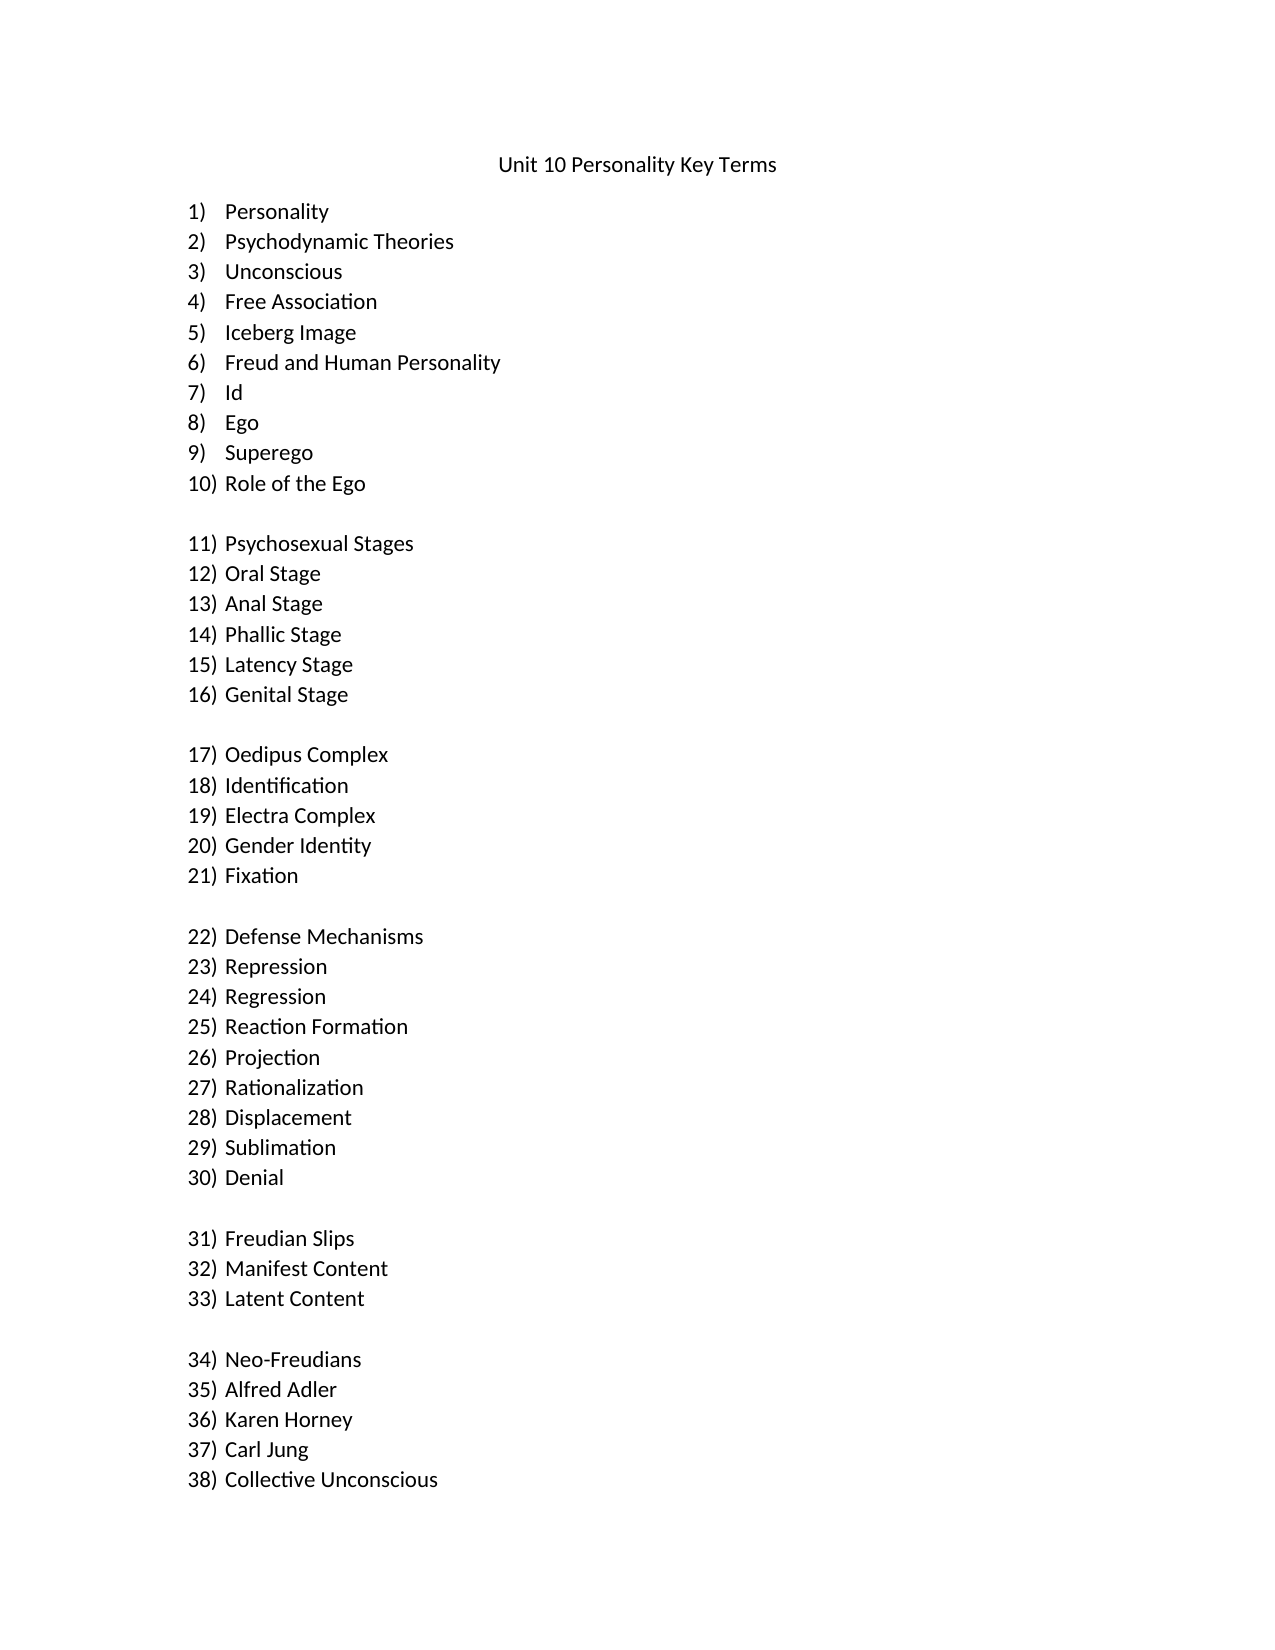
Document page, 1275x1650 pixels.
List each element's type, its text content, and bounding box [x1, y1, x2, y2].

list Psychodynamic Theories [187, 227, 1125, 255]
list Denial [187, 1163, 1125, 1192]
list Defense Mechanisms [187, 922, 1125, 950]
list Fixation [187, 861, 1125, 889]
list Identification [187, 771, 1125, 799]
list Iceberg Image [187, 318, 1125, 346]
list Psychosexual Stages [187, 529, 1125, 557]
list Regression [187, 982, 1125, 1010]
list Phallic Stage [187, 620, 1125, 648]
list Freud and Human Personality [187, 348, 1125, 376]
list Superego [187, 438, 1125, 467]
list Unconscious [187, 257, 1125, 285]
list Latent Content [187, 1284, 1125, 1312]
list Projection [187, 1043, 1125, 1071]
list Manifest Content [187, 1254, 1125, 1282]
list Freudian Slips [187, 1224, 1125, 1252]
list Oedipus Complex [187, 741, 1125, 769]
list Rationalization [187, 1073, 1125, 1101]
list Free Association [187, 287, 1125, 316]
list Genital Stage [187, 680, 1125, 708]
list Oral Stage [187, 559, 1125, 587]
list Ego [187, 408, 1125, 436]
list Gender Identity [187, 831, 1125, 859]
list Personality [187, 197, 1125, 225]
list Electra Complex [187, 801, 1125, 829]
list Latency Stage [187, 650, 1125, 678]
text Unit 10 Personality Key Terms [150, 150, 1125, 178]
list Karen Horney [187, 1405, 1125, 1433]
list Collective Unconscious [187, 1466, 1125, 1494]
list Neo-Freudians [187, 1345, 1125, 1373]
list Repression [187, 952, 1125, 980]
list Carl Jung [187, 1435, 1125, 1463]
list Displacement [187, 1103, 1125, 1131]
list Anal Stage [187, 589, 1125, 618]
list Role of the Ego [187, 469, 1125, 497]
list Id [187, 378, 1125, 406]
list Sublimation [187, 1133, 1125, 1161]
list Reaction Formation [187, 1012, 1125, 1041]
list Alfred Adler [187, 1375, 1125, 1403]
